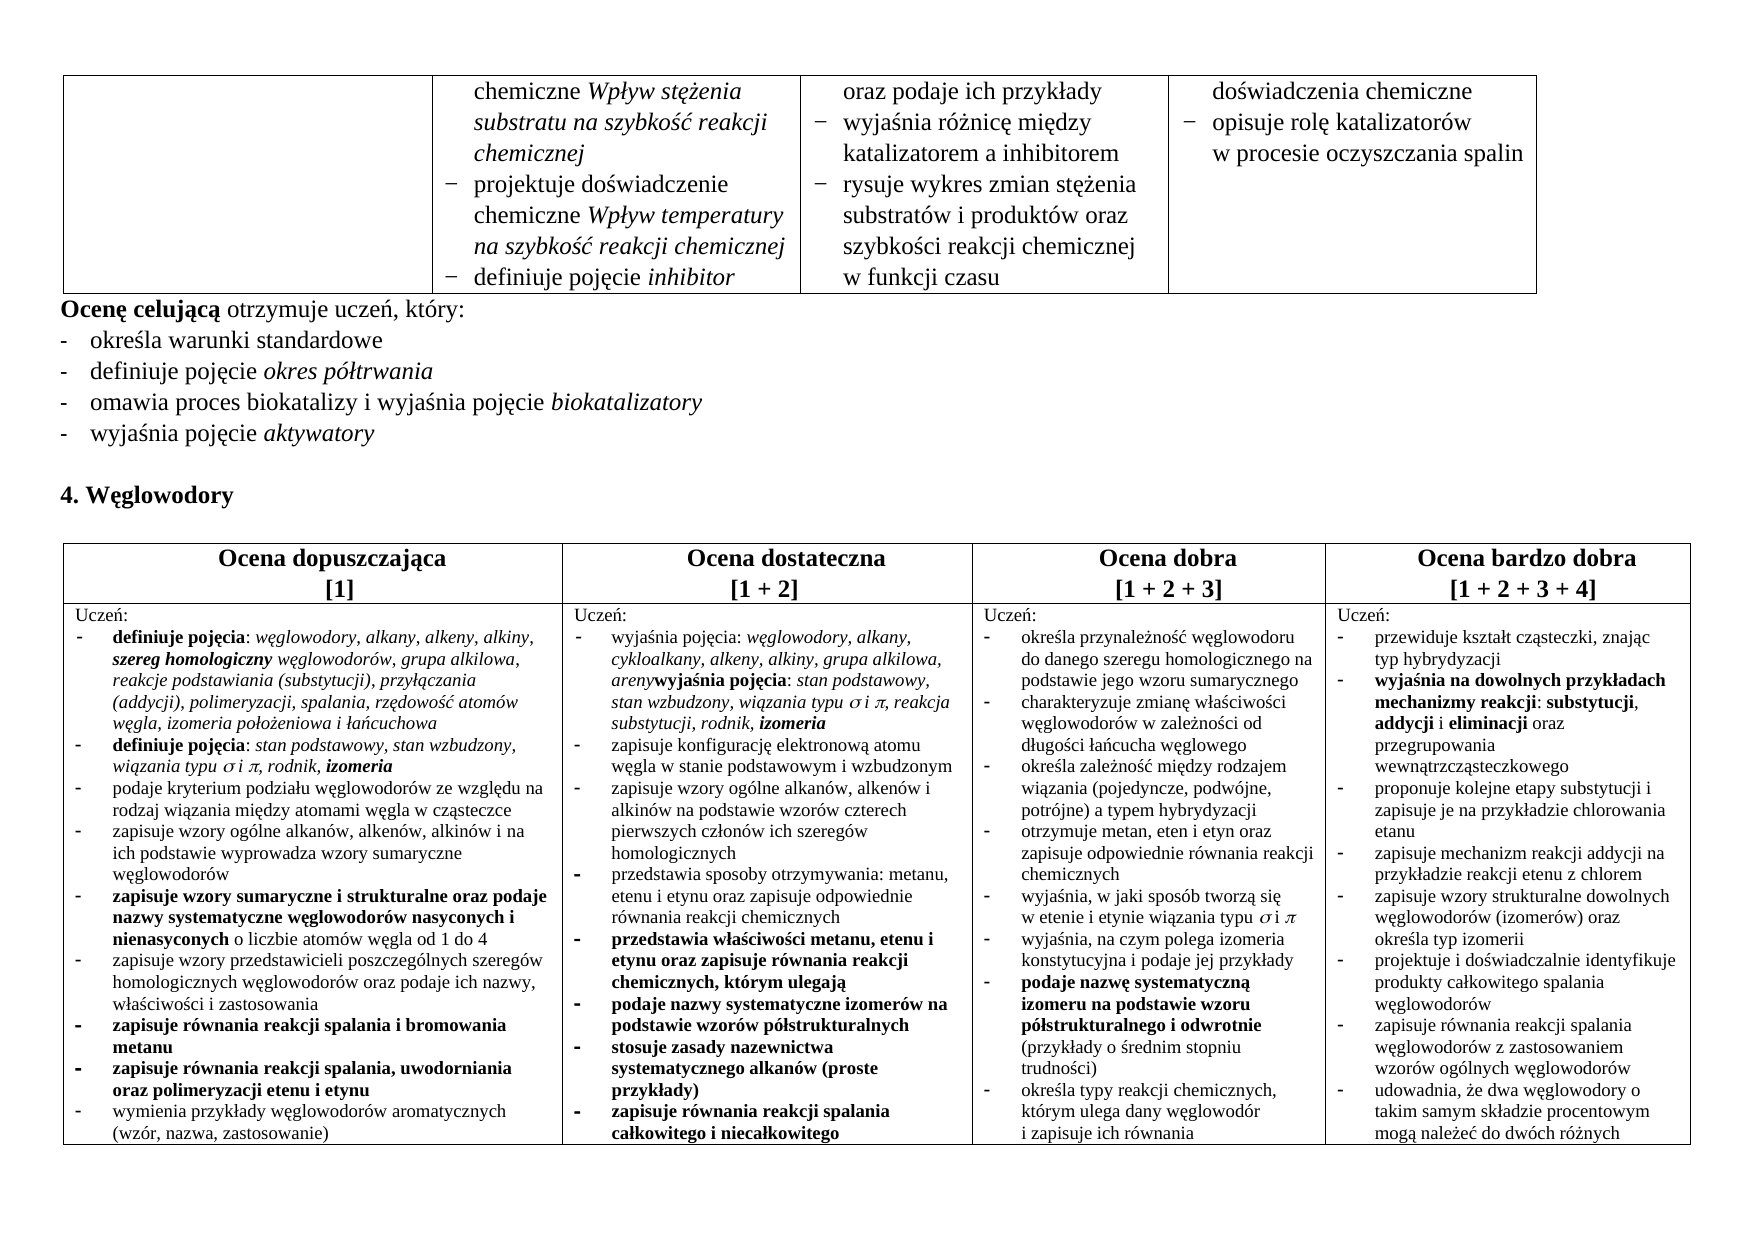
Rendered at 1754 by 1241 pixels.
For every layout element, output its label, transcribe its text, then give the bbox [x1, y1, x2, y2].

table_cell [1169, 76, 1536, 293]
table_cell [563, 604, 972, 1143]
table_header Ocena dopuszczająca [1] [64, 544, 562, 603]
table_header Ocena dobra [1 + 2 + 3] [973, 544, 1325, 603]
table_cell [433, 76, 800, 293]
list omawia proces biokatalizy i wyjaśnia pojęcie biokatalizatory [60, 387, 1679, 416]
table_header Ocena bardzo dobra [1 + 2 + 3 + 4] [1326, 544, 1690, 603]
table_header Ocena dostateczna [1 + 2] [563, 544, 972, 603]
list definiuje pojęcie okres półtrwania [60, 356, 1679, 385]
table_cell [973, 604, 1325, 1143]
text 4. Węglowodory [60, 480, 1679, 509]
list wyjaśnia pojęcie aktywatory [60, 418, 1679, 447]
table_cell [64, 76, 432, 293]
list określa warunki standardowe [60, 325, 1679, 354]
text Ocenę celującą otrzymuje uczeń, który: [60, 294, 1679, 323]
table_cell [1326, 604, 1690, 1143]
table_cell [64, 604, 562, 1143]
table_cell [801, 76, 1168, 293]
